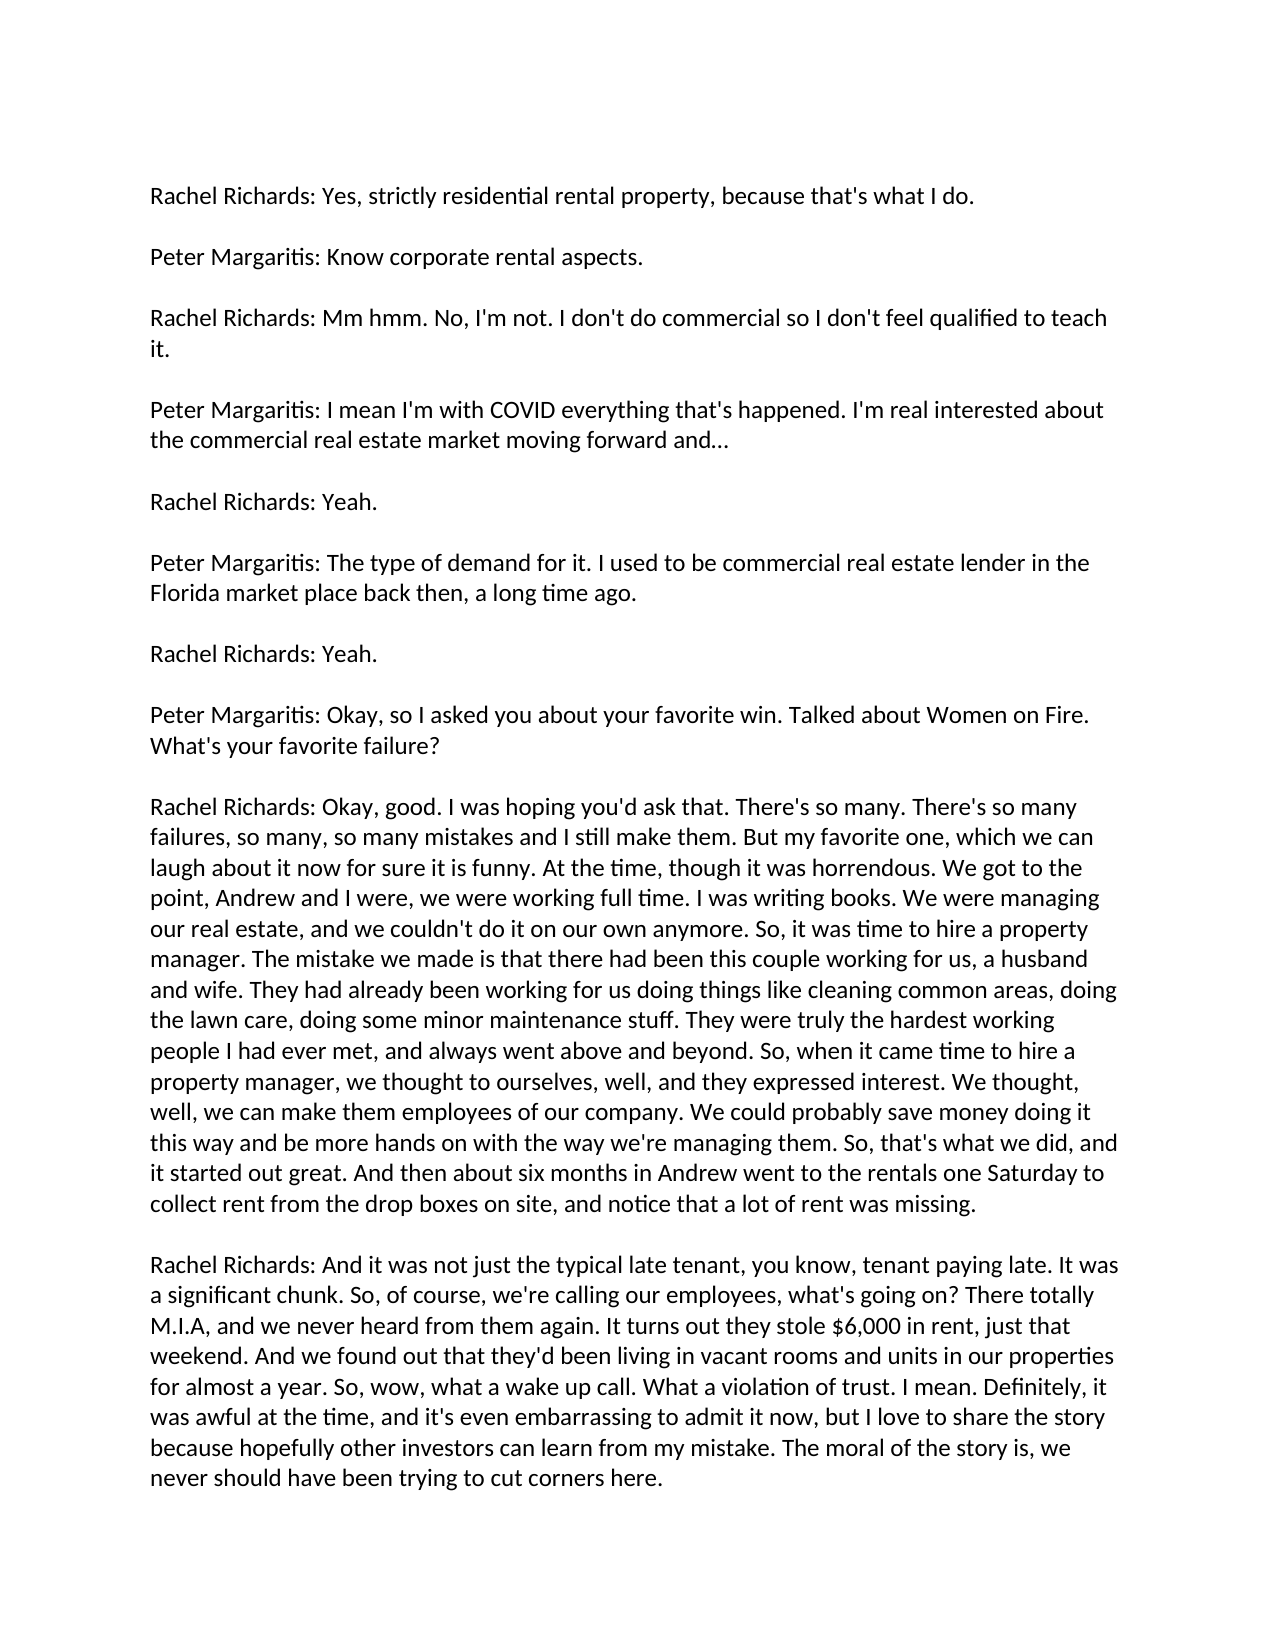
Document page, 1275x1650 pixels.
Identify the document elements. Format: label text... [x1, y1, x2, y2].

text Peter Margaritis: I mean I'm with COVID everything that's happened. I'm real interested about the commercial real estate market moving forward and… [150, 394, 1125, 455]
text Rachel Richards: Yes, strictly residential rental property, because that's what I do. [150, 181, 1125, 211]
text Rachel Richards: And it was not just the typical late tenant, you know, tenant paying late. It was a significant chunk. So, of course, we're calling our employees, what's going on? There totally M.I.A, and we never heard from them again. It turns out they stole $6,000 in rent, just that weekend. And we found out that they'd been living in vacant rooms and units in our properties for almost a year. So, wow, what a wake up call. What a violation of trust. I mean. Definitely, it was awful at the time, and it's even embarrassing to admit it now, but I love to share the story because hopefully other investors can learn from my mistake. The moral of the story is, we never should have been trying to cut corners here. [150, 1249, 1125, 1493]
text Peter Margaritis: Okay, so I asked you about your favorite win. Talked about Women on Fire. What's your favorite failure? [150, 699, 1125, 760]
text Rachel Richards: Yeah. [150, 638, 1125, 669]
text Peter Margaritis: Know corporate rental aspects. [150, 242, 1125, 272]
text Peter Margaritis: The type of demand for it. I used to be commercial real estate lender in the Florida market place back then, a long time ago. [150, 547, 1125, 608]
text Rachel Richards: Yeah. [150, 486, 1125, 516]
text Rachel Richards: Mm hmm. No, I'm not. I don't do commercial so I don't feel qualified to teach it. [150, 303, 1125, 364]
text Rachel Richards: Okay, good. I was hoping you'd ask that. There's so many. There's so many failures, so many, so many mistakes and I still make them. But my favorite one, which we can laugh about it now for sure it is funny. At the time, though it was horrendous. We got to the point, Andrew and I were, we were working full time. I was writing books. We were managing our real estate, and we couldn't do it on our own anymore. So, it was time to hire a property manager. The mistake we made is that there had been this couple working for us, a husband and wife. They had already been working for us doing things like cleaning common areas, doing the lawn care, doing some minor maintenance stuff. They were truly the hardest working people I had ever met, and always went above and beyond. So, when it came time to hire a property manager, we thought to ourselves, well, and they expressed interest. We thought, well, we can make them employees of our company. We could probably save money doing it this way and be more hands on with the way we're managing them. So, that's what we did, and it started out great. And then about six months in Andrew went to the rentals one Saturday to collect rent from the drop boxes on site, and notice that a lot of rent was missing. [150, 791, 1125, 1218]
